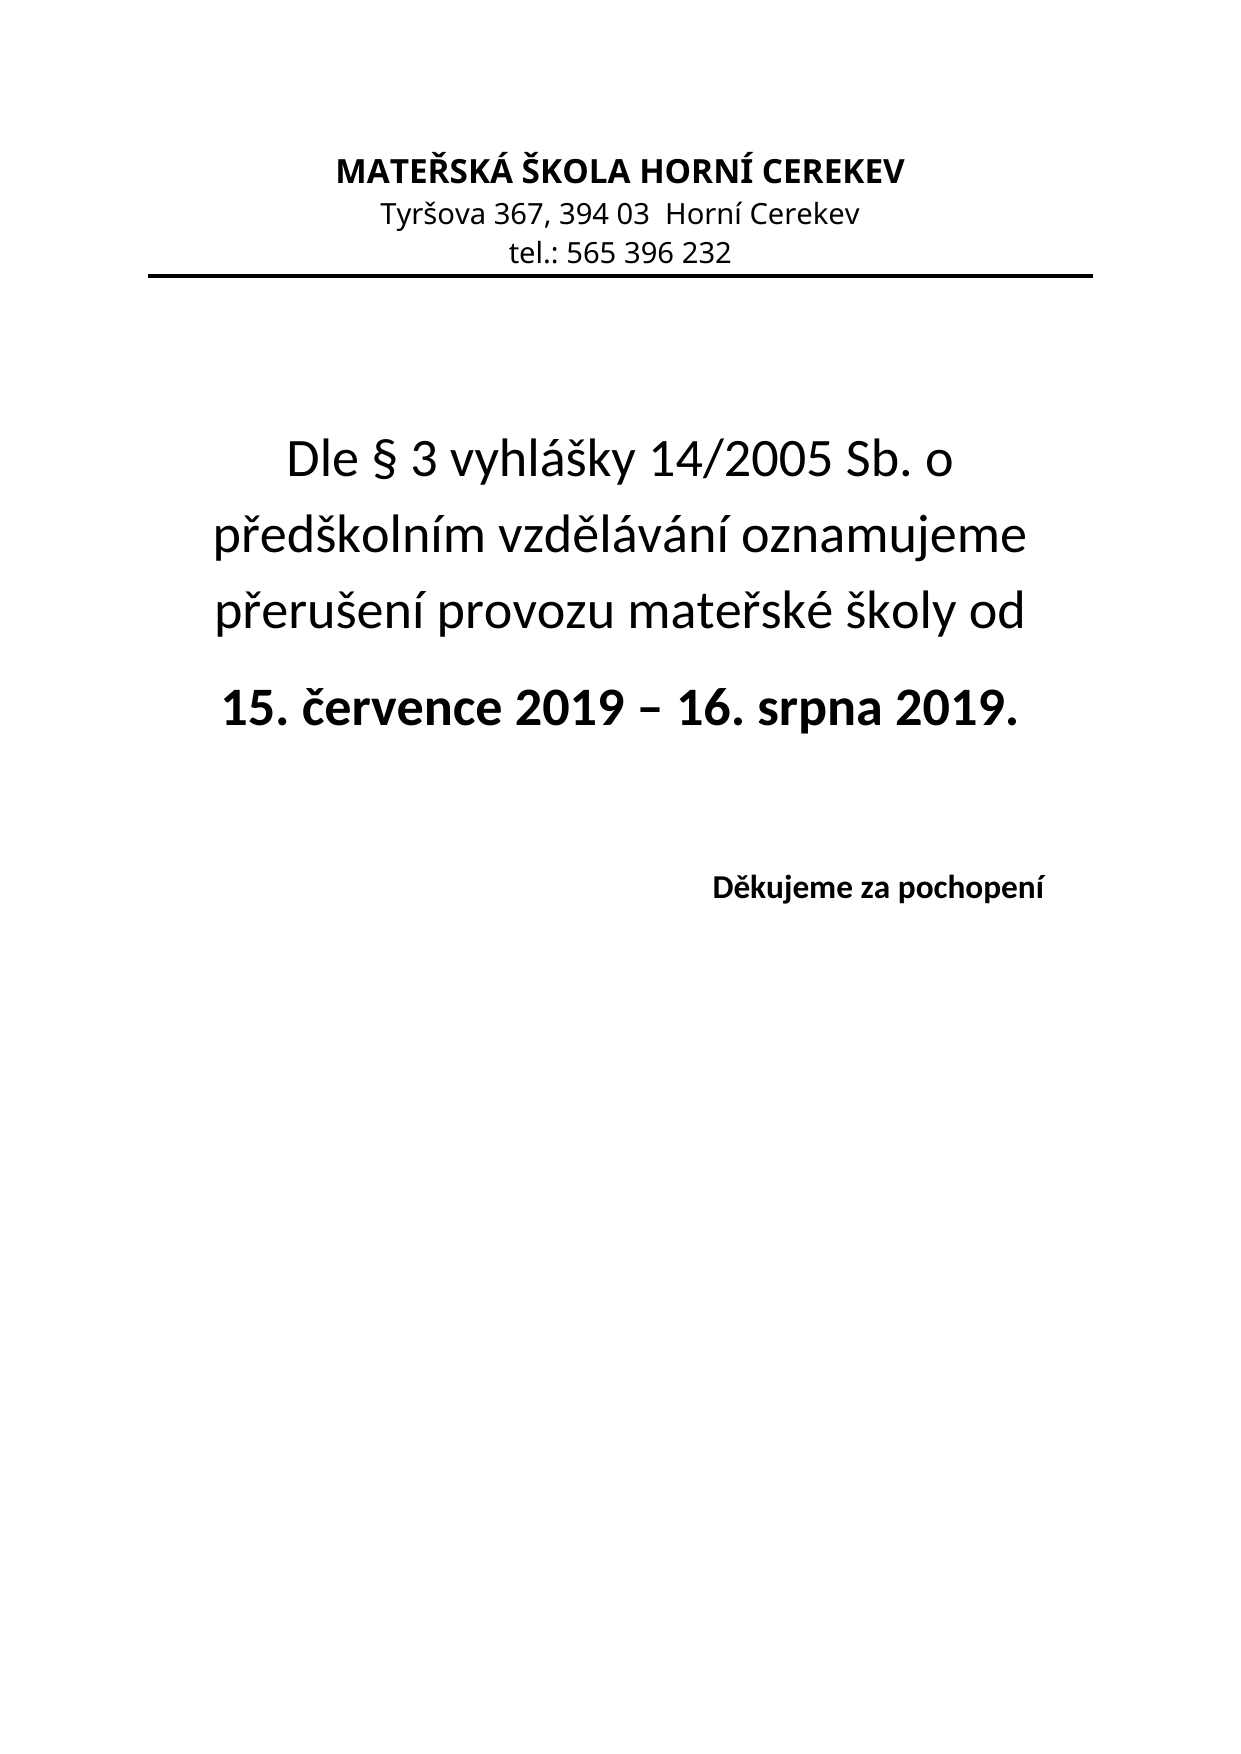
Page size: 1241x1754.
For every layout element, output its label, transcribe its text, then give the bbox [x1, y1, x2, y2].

text Dle § 3 vyhlášky 14/2005 Sb. o předškolním vzdělávání oznamujeme přerušení provozu mateřské školy od [148, 423, 1093, 642]
text Děkujeme za pochopení [148, 866, 1093, 907]
text Tyršova 367, 394 03 Horní Cerekev [148, 193, 1093, 233]
text 15. července 2019 – 16. srpna 2019. [148, 672, 1093, 738]
text tel.: 565 396 232 [148, 233, 1093, 274]
text MATEŘSKÁ ŠKOLA HORNÍ CEREKEV [148, 148, 1093, 193]
